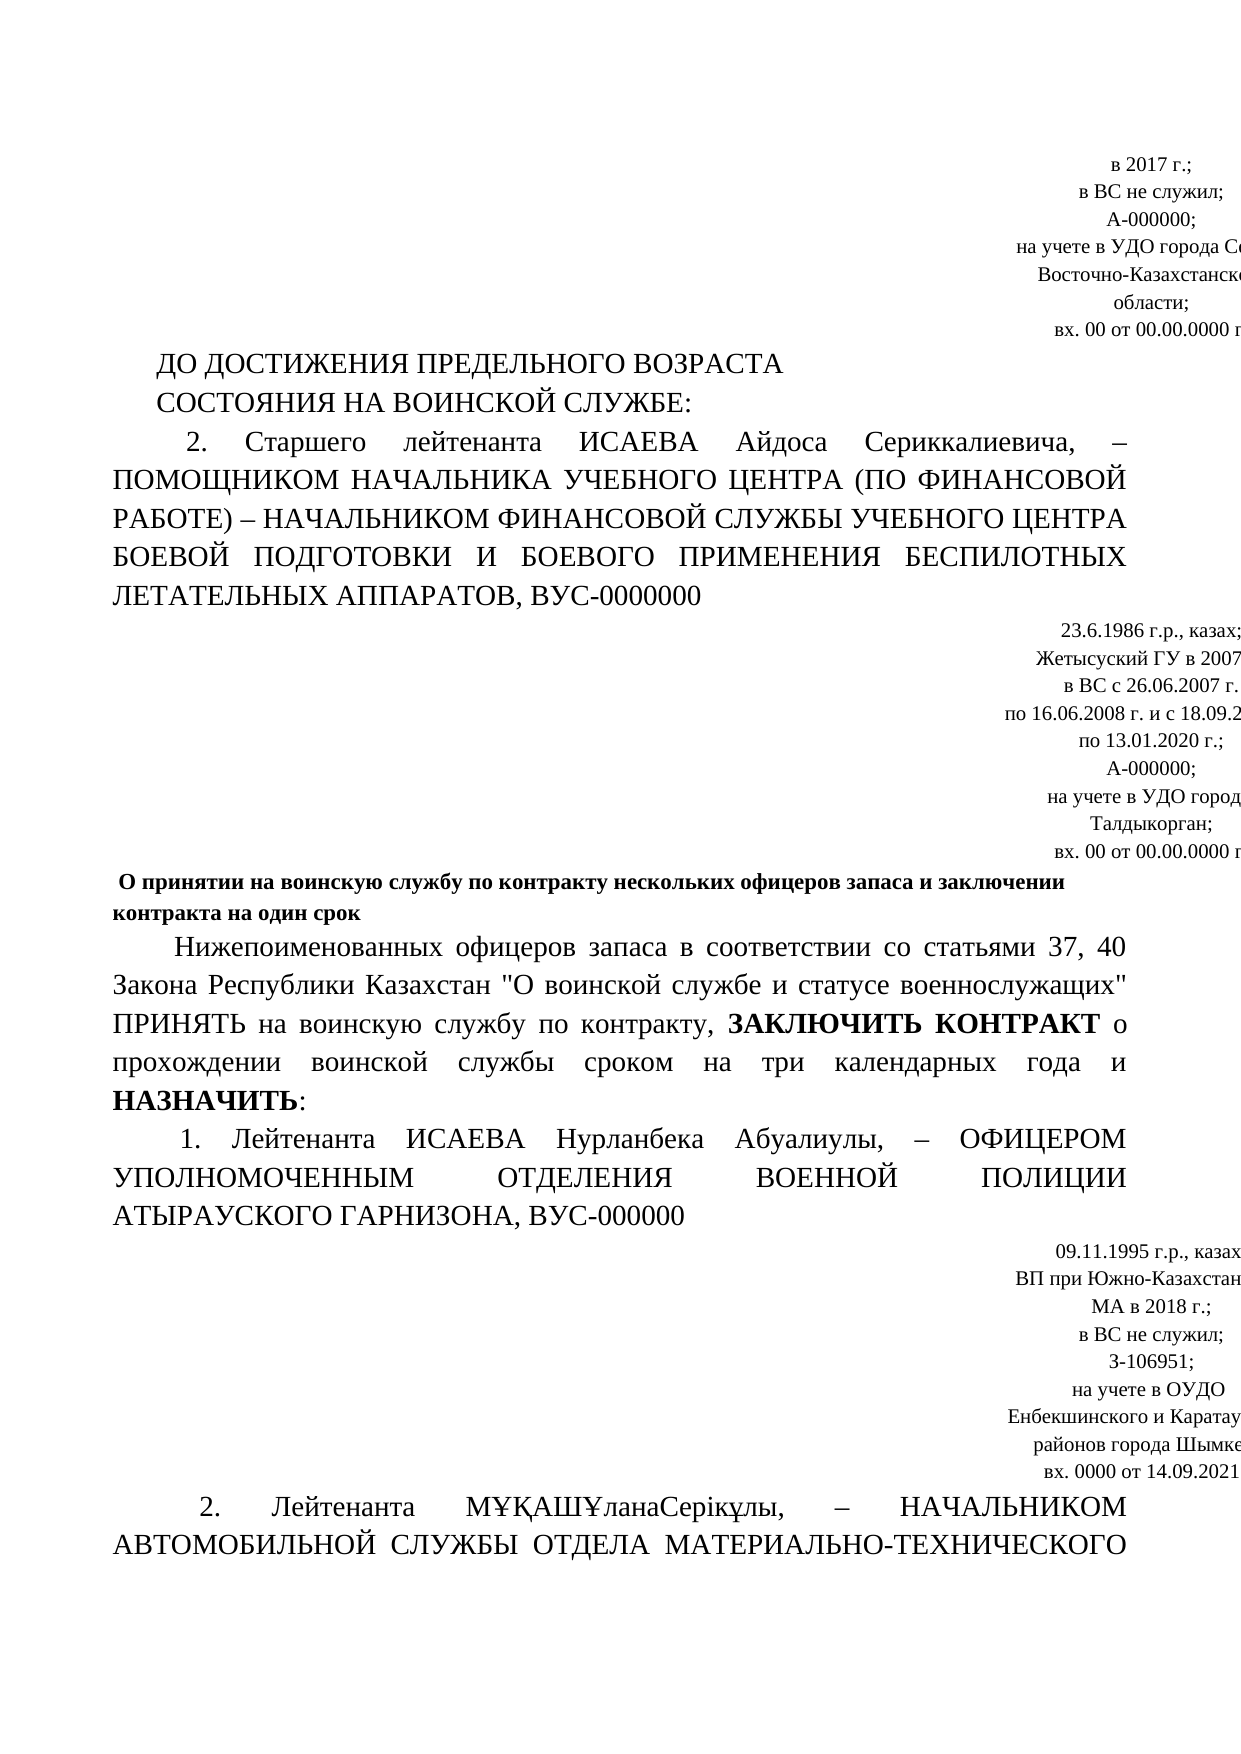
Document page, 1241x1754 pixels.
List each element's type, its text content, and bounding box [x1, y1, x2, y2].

text О принятии на воинскую службу по контракту нескольких офицеров запаса и заключении контракта на один срок [112, 868, 1128, 925]
text 1. Лейтенанта ИСАЕВА Нурланбека Абуалиулы, – ОФИЦЕРОМ УПОЛНОМОЧЕННЫМ ОТДЕЛЕНИЯ ВОЕННОЙ ПОЛИЦИИ АТЫРАУСКОГО ГАРНИЗОНА, ВУС-000000 [112, 1121, 1128, 1232]
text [112, 1489, 1128, 1561]
text ДО ДОСТИЖЕНИЯ ПРЕДЕЛЬНОГО ВОЗРАСТА [112, 347, 1128, 380]
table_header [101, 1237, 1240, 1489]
text Нижепоименованных офицеров запаса в соответствии со статьями 37, 40 Закона Республики Казахстан "О воинской службе и статусе военнослужащих" ПРИНЯТЬ на воинскую службу по контракту, ЗАКЛЮЧИТЬ КОНТРАКТ о прохождении воинской службы сроком на три календарных года и НАЗНАЧИТЬ: [112, 929, 1128, 1116]
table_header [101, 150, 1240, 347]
text СОСТОЯНИЯ НА ВОИНСКОЙ СЛУЖБЕ: [112, 385, 1128, 419]
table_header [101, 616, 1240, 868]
text 2. Старшего лейтенанта ИСАЕВА Айдоса Сериккалиевича, – ПОМОЩНИКОМ НАЧАЛЬНИКА УЧЕБНОГО ЦЕНТРА (ПО ФИНАНСОВОЙ РАБОТЕ) – НАЧАЛЬНИКОМ ФИНАНСОВОЙ СЛУЖБЫ УЧЕБНОГО ЦЕНТРА БОЕВОЙ ПОДГОТОВКИ И БОЕВОГО ПРИМЕНЕНИЯ БЕСПИЛОТНЫХ ЛЕТАТЕЛЬНЫХ АППАРАТОВ, ВУС-0000000 [112, 424, 1128, 611]
